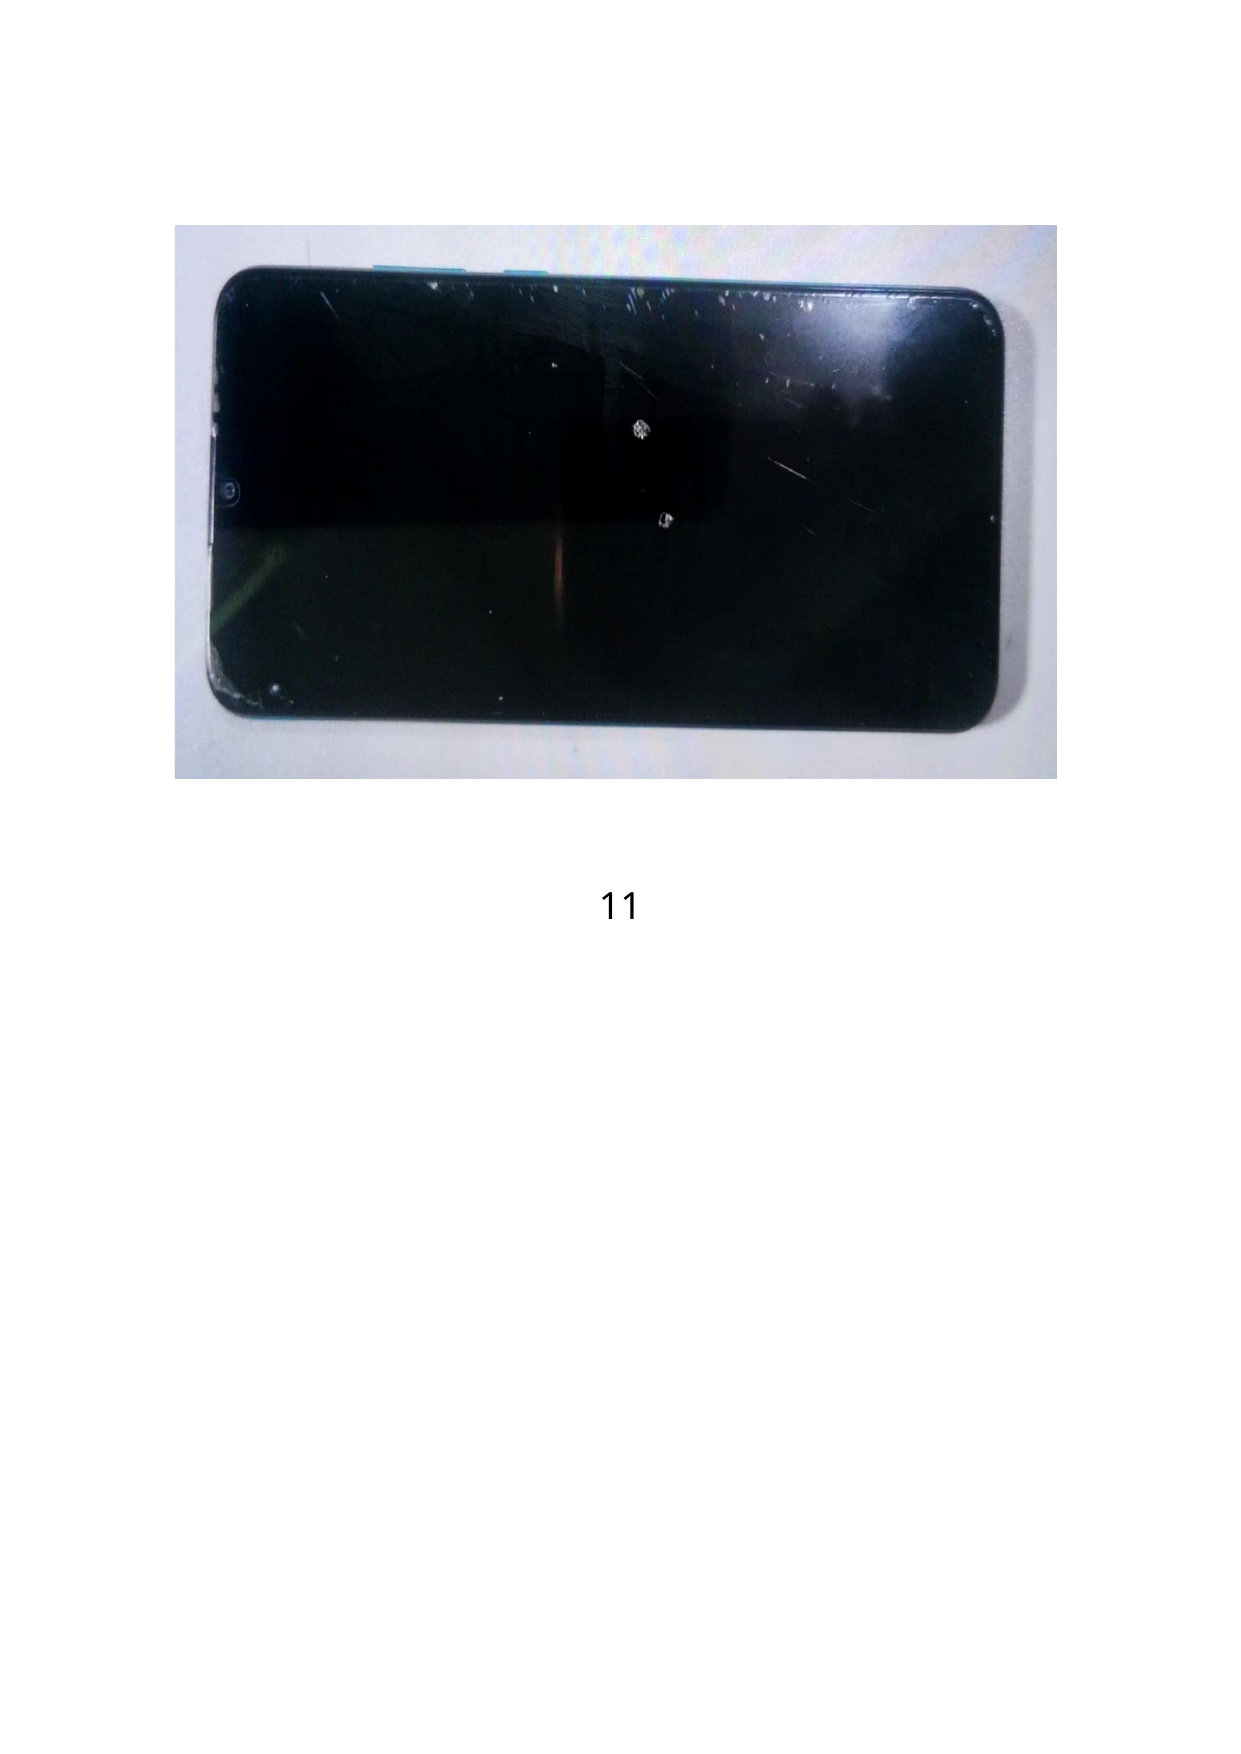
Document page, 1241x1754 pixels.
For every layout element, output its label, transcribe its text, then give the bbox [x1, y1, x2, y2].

text 11 [187, 879, 1053, 930]
picture [176, 225, 1056, 779]
